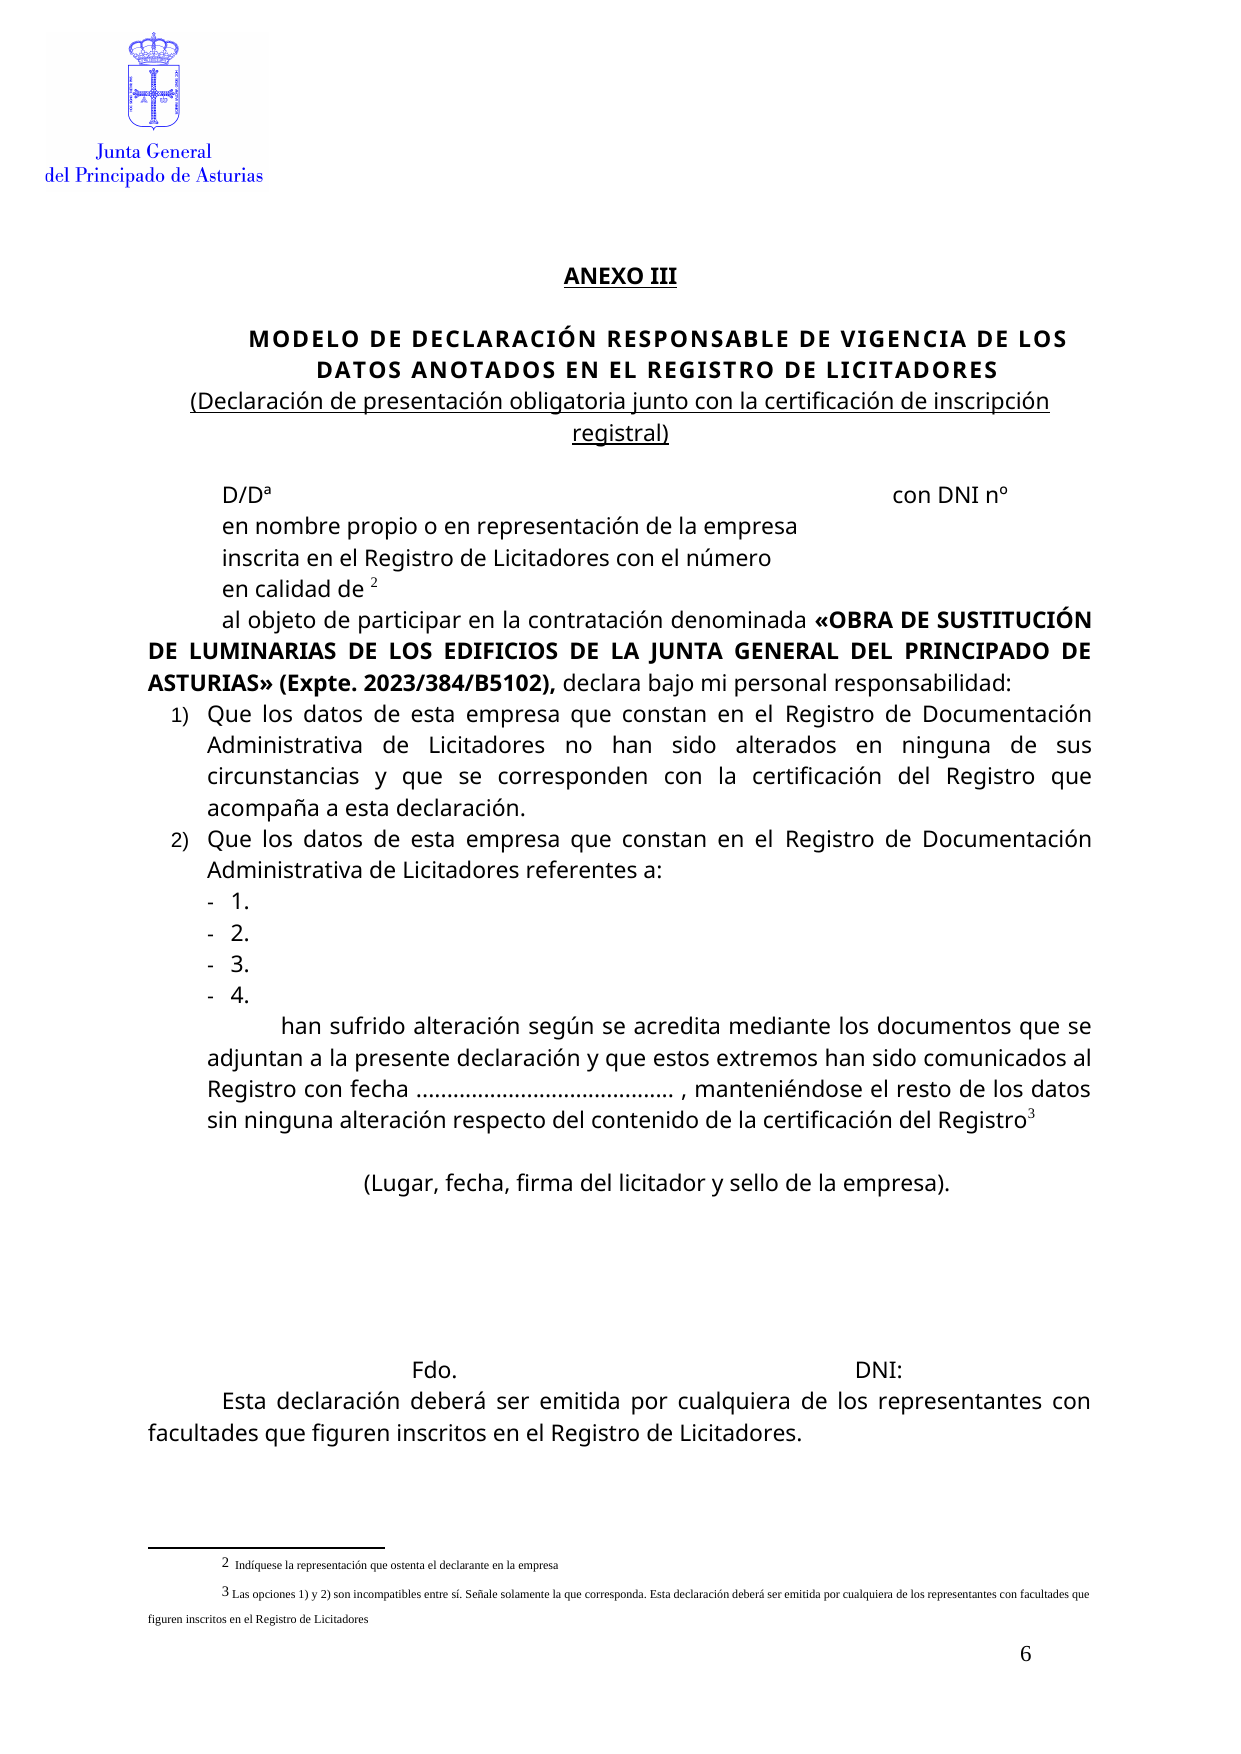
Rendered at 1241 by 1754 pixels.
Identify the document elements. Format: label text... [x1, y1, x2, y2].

text (Declaración de presentación obligatoria junto con la certificación de inscripción registral) [148, 385, 1092, 448]
list Que los datos de esta empresa que constan en el Registro de Documentación Administrativa de Licitadores referentes a: [189, 823, 1092, 885]
text inscrita en el Registro de Licitadores con el número [148, 542, 1092, 573]
text en nombre propio o en representación de la empresa [148, 510, 1092, 542]
list 1. [207, 885, 1092, 917]
text Esta declaración deberá ser emitida por cualquiera de los representantes con facultades que figuren inscritos en el Registro de Licitadores. [148, 1385, 1092, 1448]
text han sufrido alteración según se acredita mediante los documentos que se adjuntan a la presente declaración y que estos extremos han sido comunicados al Registro con fecha .......................................... , manteniéndose el resto de los datos sin ninguna alteración respecto del contenido de la certificación del Registro [207, 1010, 1092, 1135]
list 4. [207, 979, 1092, 1010]
picture [45, 32, 269, 192]
text D/Dª con DNI nº [148, 479, 1092, 510]
list Que los datos de esta empresa que constan en el Registro de Documentación Administrativa de Licitadores no han sido alterados en ninguna de sus circunstancias y que se corresponden con la certificación del Registro que acompaña a esta declaración. [189, 698, 1092, 823]
text (Lugar, fecha, firma del licitador y sello de la empresa). [148, 1167, 1092, 1198]
text en calidad de [148, 573, 1092, 604]
text Fdo. DNI: [148, 1354, 1092, 1385]
list 3. [207, 948, 1092, 979]
text al objeto de participar en la contratación denominada «OBRA DE SUSTITUCIÓN DE LUMINARIAS DE LOS EDIFICIOS DE LA JUNTA GENERAL DEL PRINCIPADO DE ASTURIAS» (Expte. 2023/384/B5102), declara bajo mi personal responsabilidad: [148, 604, 1092, 698]
text ANEXO III [148, 260, 1092, 292]
list 2. [207, 917, 1092, 948]
subtitle MODELO DE DECLARACIÓN RESPONSABLE DE VIGENCIA DE LOS DATOS ANOTADOS EN EL REGISTRO DE LICITADORES [223, 323, 1092, 385]
